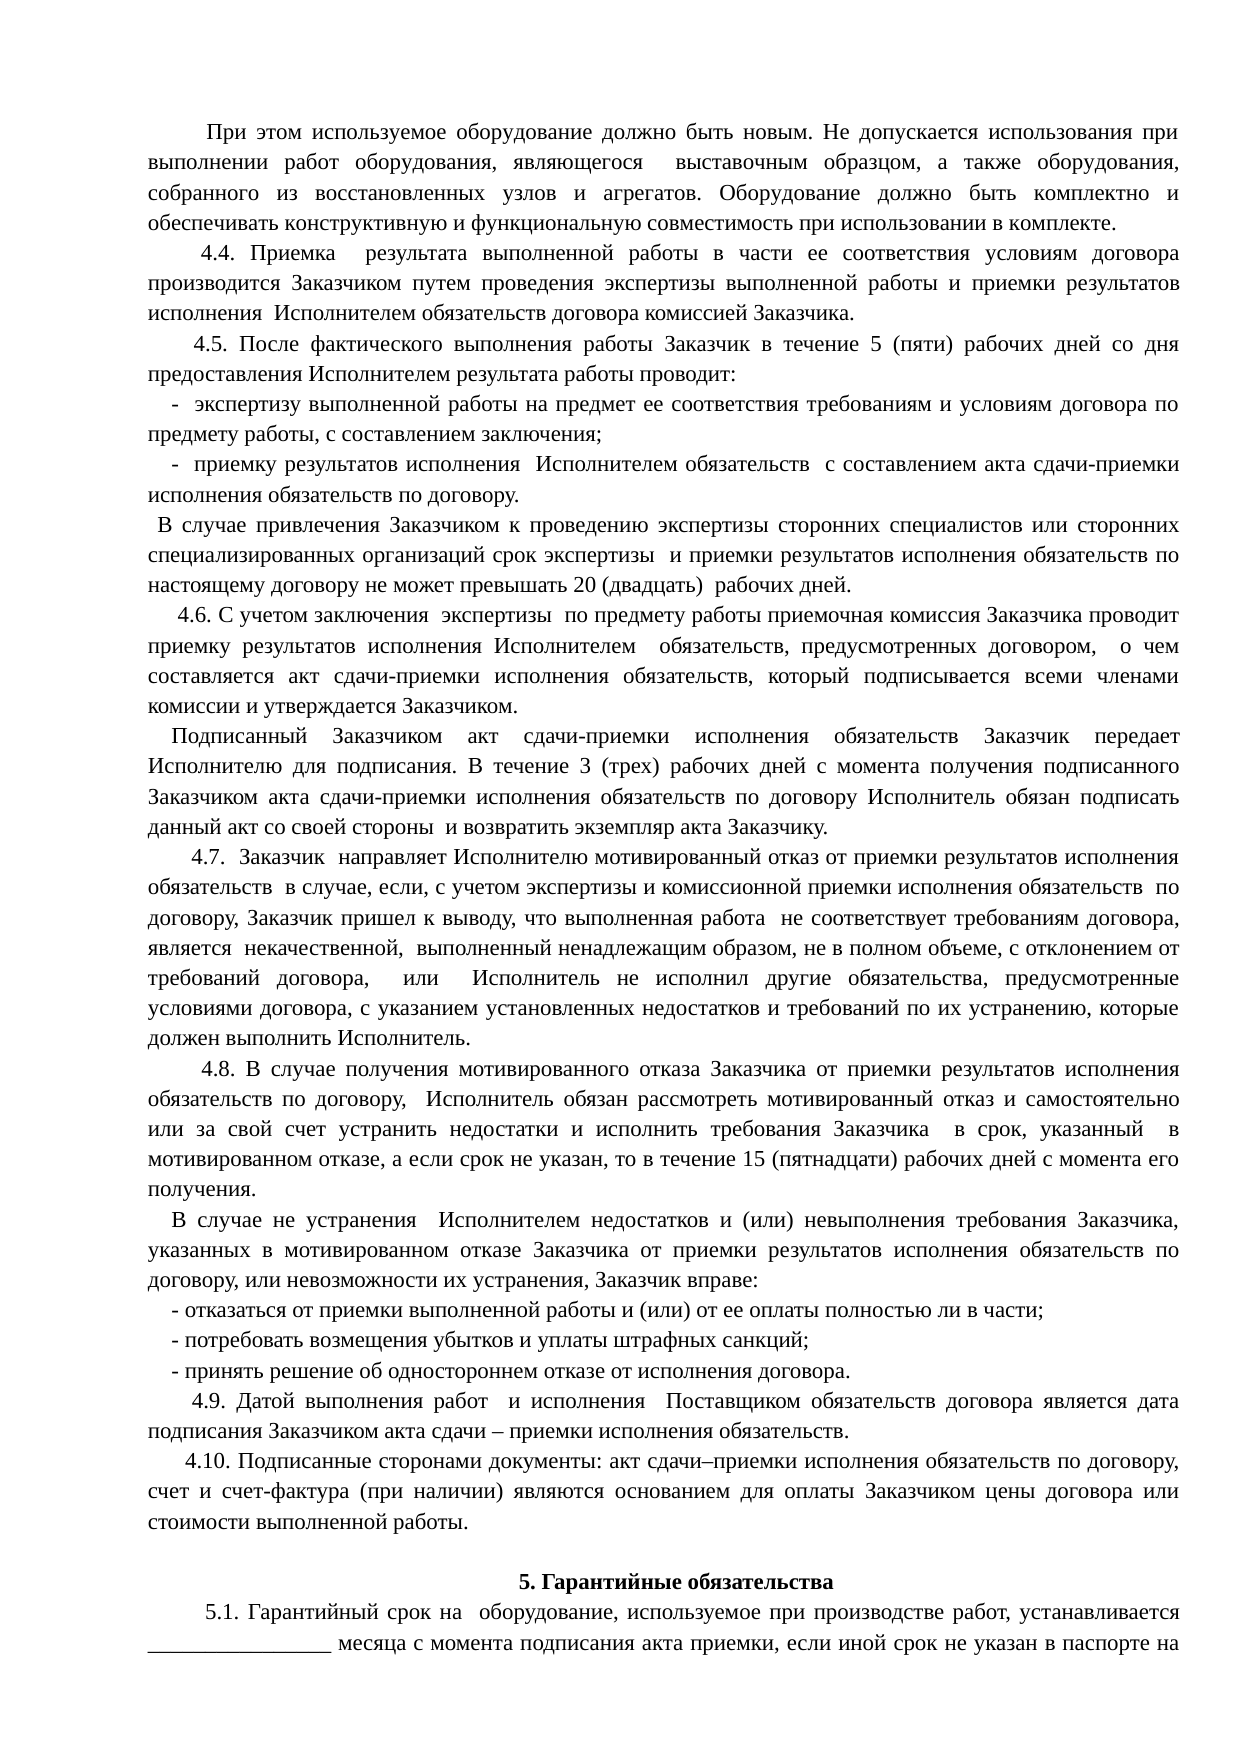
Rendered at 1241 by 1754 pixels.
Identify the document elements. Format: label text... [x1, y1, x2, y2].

text - экспертизу выполненной работы на предмет ее соответствия требованиям и условиям договора по предмету работы, с составлением заключения; [148, 390, 1181, 447]
text - приемку результатов исполнения Исполнителем обязательств с составлением акта сдачи-приемки исполнения обязательств по договору. [148, 450, 1181, 507]
text При этом используемое оборудование должно быть новым. Не допускается использования при выполнении работ оборудования, являющегося выставочным образцом, а также оборудования, собранного из восстановленных узлов и агрегатов. Оборудование должно быть комплектно и обеспечивать конструктивную и функциональную совместимость при использовании в комплекте. [148, 118, 1181, 235]
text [148, 1598, 1181, 1655]
text 4.5. После фактического выполнения работы Заказчик в течение 5 (пяти) рабочих дней со дня предоставления Исполнителем результата работы проводит: [148, 329, 1181, 386]
text 4.9. Датой выполнения работ и исполнения Поставщиком обязательств договора является дата подписания Заказчиком акта сдачи – приемки исполнения обязательств. [148, 1387, 1181, 1443]
text 4.10. Подписанные сторонами документы: акт сдачи–приемки исполнения обязательств по договору, счет и счет-фактура (при наличии) являются основанием для оплаты Заказчиком цены договора или стоимости выполненной работы. [148, 1447, 1181, 1534]
text 4.6. С учетом заключения экспертизы по предмету работы приемочная комиссия Заказчика проводит приемку результатов исполнения Исполнителем обязательств, предусмотренных договором, о чем составляется акт сдачи-приемки исполнения обязательств, который подписывается всеми членами комиссии и утверждается Заказчиком. [148, 601, 1181, 718]
text 4.4. Приемка результата выполненной работы в части ее соответствия условиям договора производится Заказчиком путем проведения экспертизы выполненной работы и приемки результатов исполнения Исполнителем обязательств договора комиссией Заказчика. [148, 239, 1181, 326]
text - потребовать возмещения убытков и уплаты штрафных санкций; [148, 1326, 1181, 1353]
text 4.8. В случае получения мотивированного отказа Заказчика от приемки результатов исполнения обязательств по договору, Исполнитель обязан рассмотреть мотивированный отказ и самостоятельно или за свой счет устранить недостатки и исполнить требования Заказчика в срок, указанный в мотивированном отказе, а если срок не указан, то в течение 15 (пятнадцати) рабочих дней с момента его получения. [148, 1054, 1181, 1202]
text В случае не устранения Исполнителем недостатков и (или) невыполнения требования Заказчика, указанных в мотивированном отказе Заказчика от приемки результатов исполнения обязательств по договору, или невозможности их устранения, Заказчик вправе: [148, 1206, 1181, 1292]
text 5. Гарантийные обязательства [148, 1568, 1181, 1594]
text - принять решение об одностороннем отказе от исполнения договора. [148, 1357, 1181, 1383]
text Подписанный Заказчиком акт сдачи-приемки исполнения обязательств Заказчик передает Исполнителю для подписания. В течение 3 (трех) рабочих дней с момента получения подписанного Заказчиком акта сдачи-приемки исполнения обязательств по договору Исполнитель обязан подписать данный акт со своей стороны и возвратить экземпляр акта Заказчику. [148, 722, 1181, 839]
text 4.7. Заказчик направляет Исполнителю мотивированный отказ от приемки результатов исполнения обязательств в случае, если, с учетом экспертизы и комиссионной приемки исполнения обязательств по договору, Заказчик пришел к выводу, что выполненная работа не соответствует требованиям договора, является некачественной, выполненный ненадлежащим образом, не в полном объеме, с отклонением от требований договора, или Исполнитель не исполнил другие обязательства, предусмотренные условиями договора, с указанием установленных недостатков и требований по их устранению, которые должен выполнить Исполнитель. [148, 843, 1181, 1051]
text В случае привлечения Заказчиком к проведению экспертизы сторонних специалистов или сторонних специализированных организаций срок экспертизы и приемки результатов исполнения обязательств по настоящему договору не может превышать 20 (двадцать) рабочих дней. [148, 511, 1181, 598]
text - отказаться от приемки выполненной работы и (или) от ее оплаты полностью ли в части; [148, 1296, 1181, 1323]
